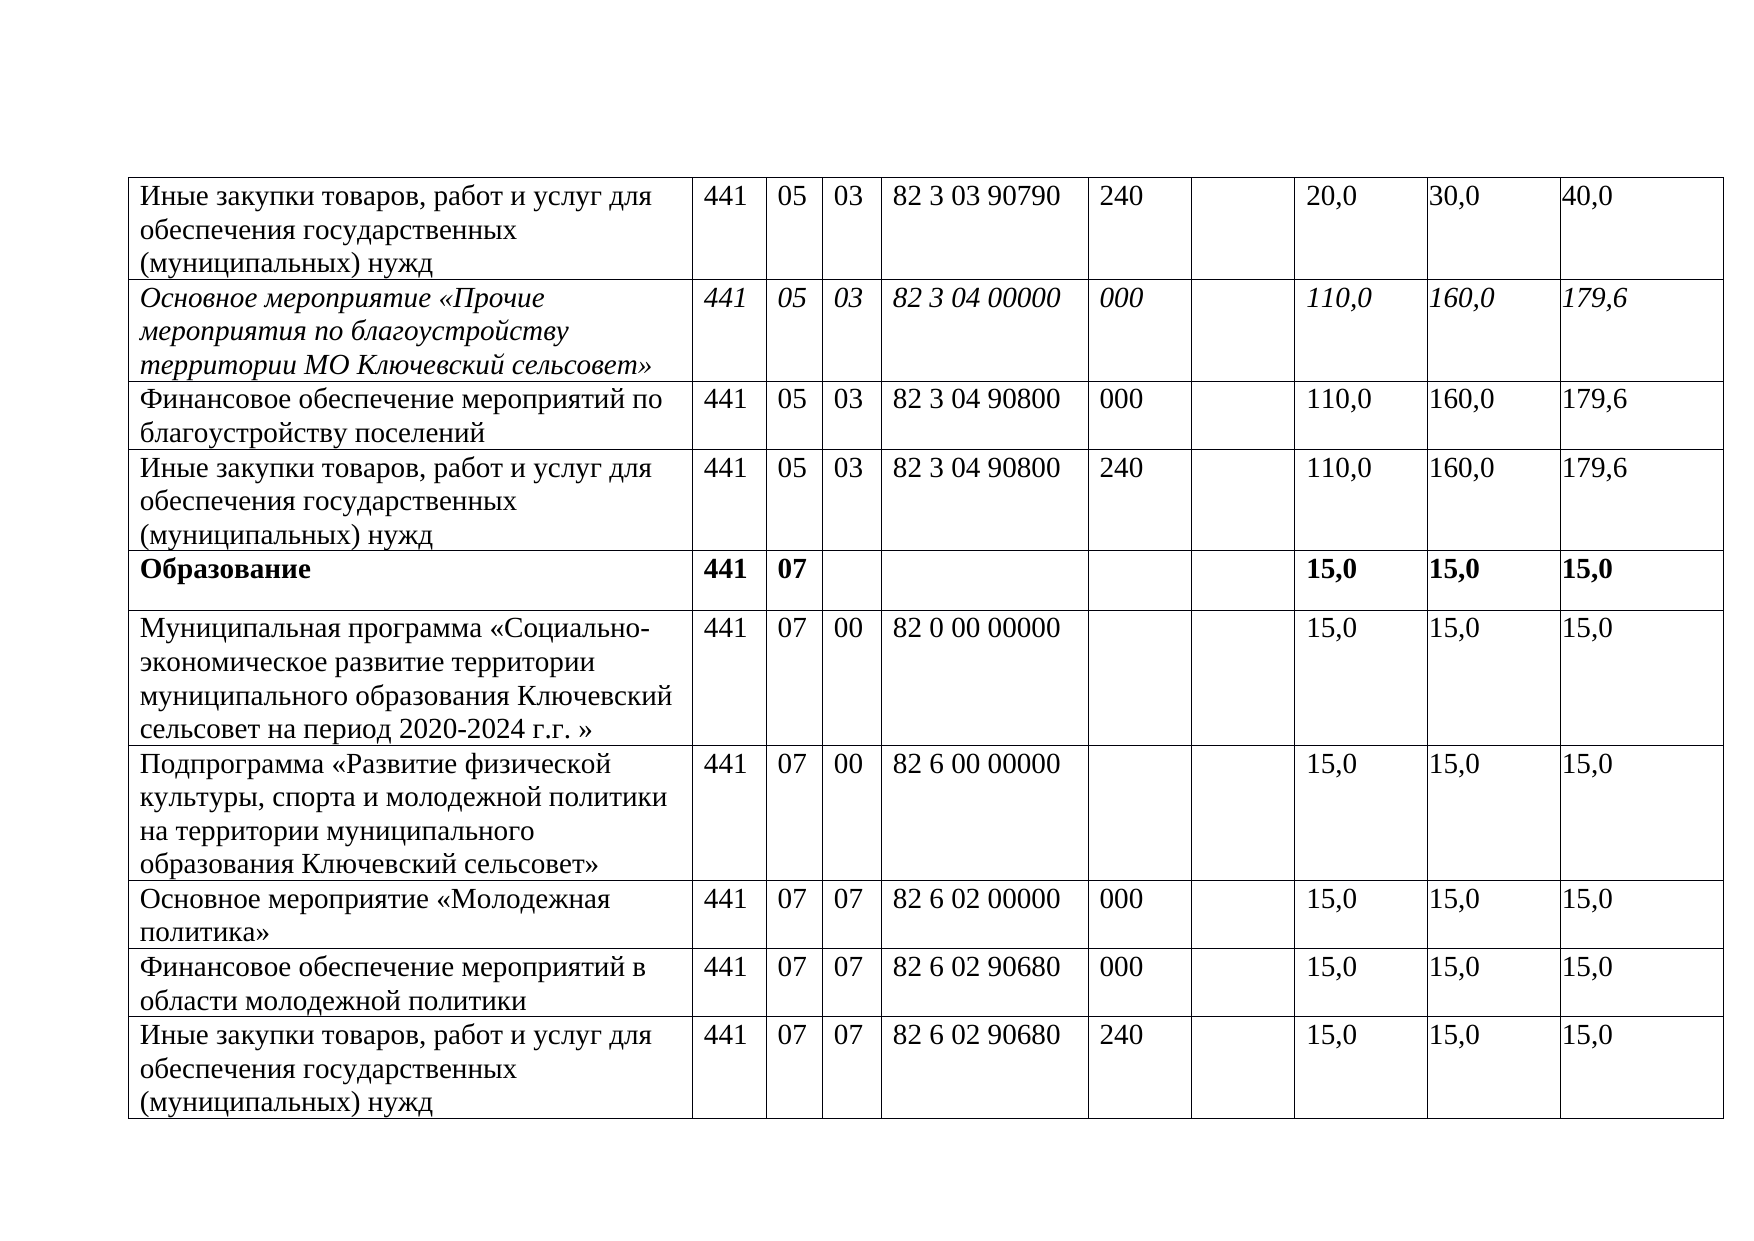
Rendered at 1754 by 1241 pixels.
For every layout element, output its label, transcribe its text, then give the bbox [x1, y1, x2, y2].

table_cell 441 [693, 280, 766, 381]
table_cell 441 [693, 551, 766, 609]
table_cell [1089, 746, 1191, 880]
table_cell [1192, 178, 1294, 279]
table_cell 15,0 [1295, 746, 1427, 880]
table_cell 15,0 [1561, 1017, 1723, 1118]
table_cell Основное мероприятие «Молодежная политика» [129, 881, 692, 948]
table_cell 15,0 [1428, 551, 1560, 609]
table_cell 15,0 [1561, 949, 1723, 1016]
table_cell [1192, 611, 1294, 745]
table_cell 20,0 [1295, 178, 1427, 279]
table_cell 03 [823, 450, 881, 550]
table_cell 82 6 02 00000 [882, 881, 1088, 948]
table_cell 82 0 00 00000 [882, 611, 1088, 745]
table_cell [1192, 382, 1294, 449]
table_cell 07 [767, 881, 822, 948]
table_cell 441 [693, 450, 766, 550]
table_cell 00 [823, 611, 881, 745]
table_cell Образование [129, 551, 692, 609]
table_cell [823, 551, 881, 609]
table_cell 03 [823, 280, 881, 381]
table_cell 07 [823, 881, 881, 948]
table_cell 82 3 04 90800 [882, 450, 1088, 550]
table_cell Финансовое обеспечение мероприятий по благоустройству поселений [129, 382, 692, 449]
table_cell 05 [767, 382, 822, 449]
table_cell 160,0 [1428, 382, 1560, 449]
table_cell 05 [767, 178, 822, 279]
table_cell [1192, 881, 1294, 948]
table_cell Иные закупки товаров, работ и услуг для обеспечения государственных (муниципальных) нужд [129, 450, 692, 550]
table_cell 15,0 [1295, 949, 1427, 1016]
table_cell [1192, 551, 1294, 609]
table_cell [1192, 949, 1294, 1016]
table_cell 441 [693, 881, 766, 948]
table_cell 160,0 [1428, 450, 1560, 550]
table_cell Основное мероприятие «Прочие мероприятия по благоустройству территории МО Ключевский сельсовет» [129, 280, 692, 381]
table_cell 82 6 02 90680 [882, 1017, 1088, 1118]
table_cell 07 [767, 949, 822, 1016]
table_cell 03 [823, 178, 881, 279]
table_cell 000 [1089, 949, 1191, 1016]
table_cell 15,0 [1428, 881, 1560, 948]
table_cell 15,0 [1428, 949, 1560, 1016]
table_cell 15,0 [1561, 611, 1723, 745]
table_cell 179,6 [1561, 382, 1723, 449]
table_cell [1089, 611, 1191, 745]
table_cell [1192, 746, 1294, 880]
table_cell 240 [1089, 450, 1191, 550]
table_cell 15,0 [1561, 881, 1723, 948]
table_cell 07 [823, 949, 881, 1016]
table_cell Финансовое обеспечение мероприятий в области молодежной политики [129, 949, 692, 1016]
table_cell 05 [767, 280, 822, 381]
table_cell [1089, 551, 1191, 609]
table_cell Подпрограмма «Развитие физической культуры, спорта и молодежной политики на территории муниципального образования Ключевский сельсовет» [129, 746, 692, 880]
table_cell Иные закупки товаров, работ и услуг для обеспечения государственных (муниципальных) нужд [129, 178, 692, 279]
table_cell 82 3 04 00000 [882, 280, 1088, 381]
table_cell 03 [823, 382, 881, 449]
table_cell [1192, 280, 1294, 381]
table_cell 110,0 [1295, 450, 1427, 550]
table_cell 441 [693, 1017, 766, 1118]
table_cell 000 [1089, 382, 1191, 449]
table_cell 82 3 03 90790 [882, 178, 1088, 279]
table_cell 82 6 02 90680 [882, 949, 1088, 1016]
table_cell 15,0 [1561, 746, 1723, 880]
table_cell [1192, 1017, 1294, 1118]
table_cell 15,0 [1428, 746, 1560, 880]
table_cell 07 [767, 551, 822, 609]
table_cell 160,0 [1428, 280, 1560, 381]
table_cell 15,0 [1295, 1017, 1427, 1118]
table_cell 179,6 [1561, 280, 1723, 381]
table_cell Иные закупки товаров, работ и услуг для обеспечения государственных (муниципальных) нужд [129, 1017, 692, 1118]
table_cell 05 [767, 450, 822, 550]
table_cell 15,0 [1295, 611, 1427, 745]
table_cell 000 [1089, 881, 1191, 948]
table_cell 000 [1089, 280, 1191, 381]
table_cell 441 [693, 382, 766, 449]
table_cell 15,0 [1428, 611, 1560, 745]
table_cell 82 6 00 00000 [882, 746, 1088, 880]
table_cell 110,0 [1295, 382, 1427, 449]
table_cell 07 [767, 611, 822, 745]
table_cell 441 [693, 611, 766, 745]
table_cell [882, 551, 1088, 609]
table_cell 441 [693, 746, 766, 880]
table_cell 15,0 [1428, 1017, 1560, 1118]
table_cell 15,0 [1295, 551, 1427, 609]
table_cell 00 [823, 746, 881, 880]
table_cell 240 [1089, 1017, 1191, 1118]
table_cell 82 3 04 90800 [882, 382, 1088, 449]
table_cell 15,0 [1295, 881, 1427, 948]
table_cell 240 [1089, 178, 1191, 279]
table_cell 07 [767, 1017, 822, 1118]
table_cell 441 [693, 949, 766, 1016]
table_cell 07 [767, 746, 822, 880]
table_cell [1192, 450, 1294, 550]
table_cell 15,0 [1561, 551, 1723, 609]
table_cell 179,6 [1561, 450, 1723, 550]
table_cell 07 [823, 1017, 881, 1118]
table_cell 110,0 [1295, 280, 1427, 381]
table_cell Муниципальная программа «Социально-экономическое развитие территории муниципального образования Ключевский сельсовет на период 2020-2024 г.г. » [129, 611, 692, 745]
table_cell 441 [693, 178, 766, 279]
table_cell 30,0 [1428, 178, 1560, 279]
table_cell 40,0 [1561, 178, 1723, 279]
